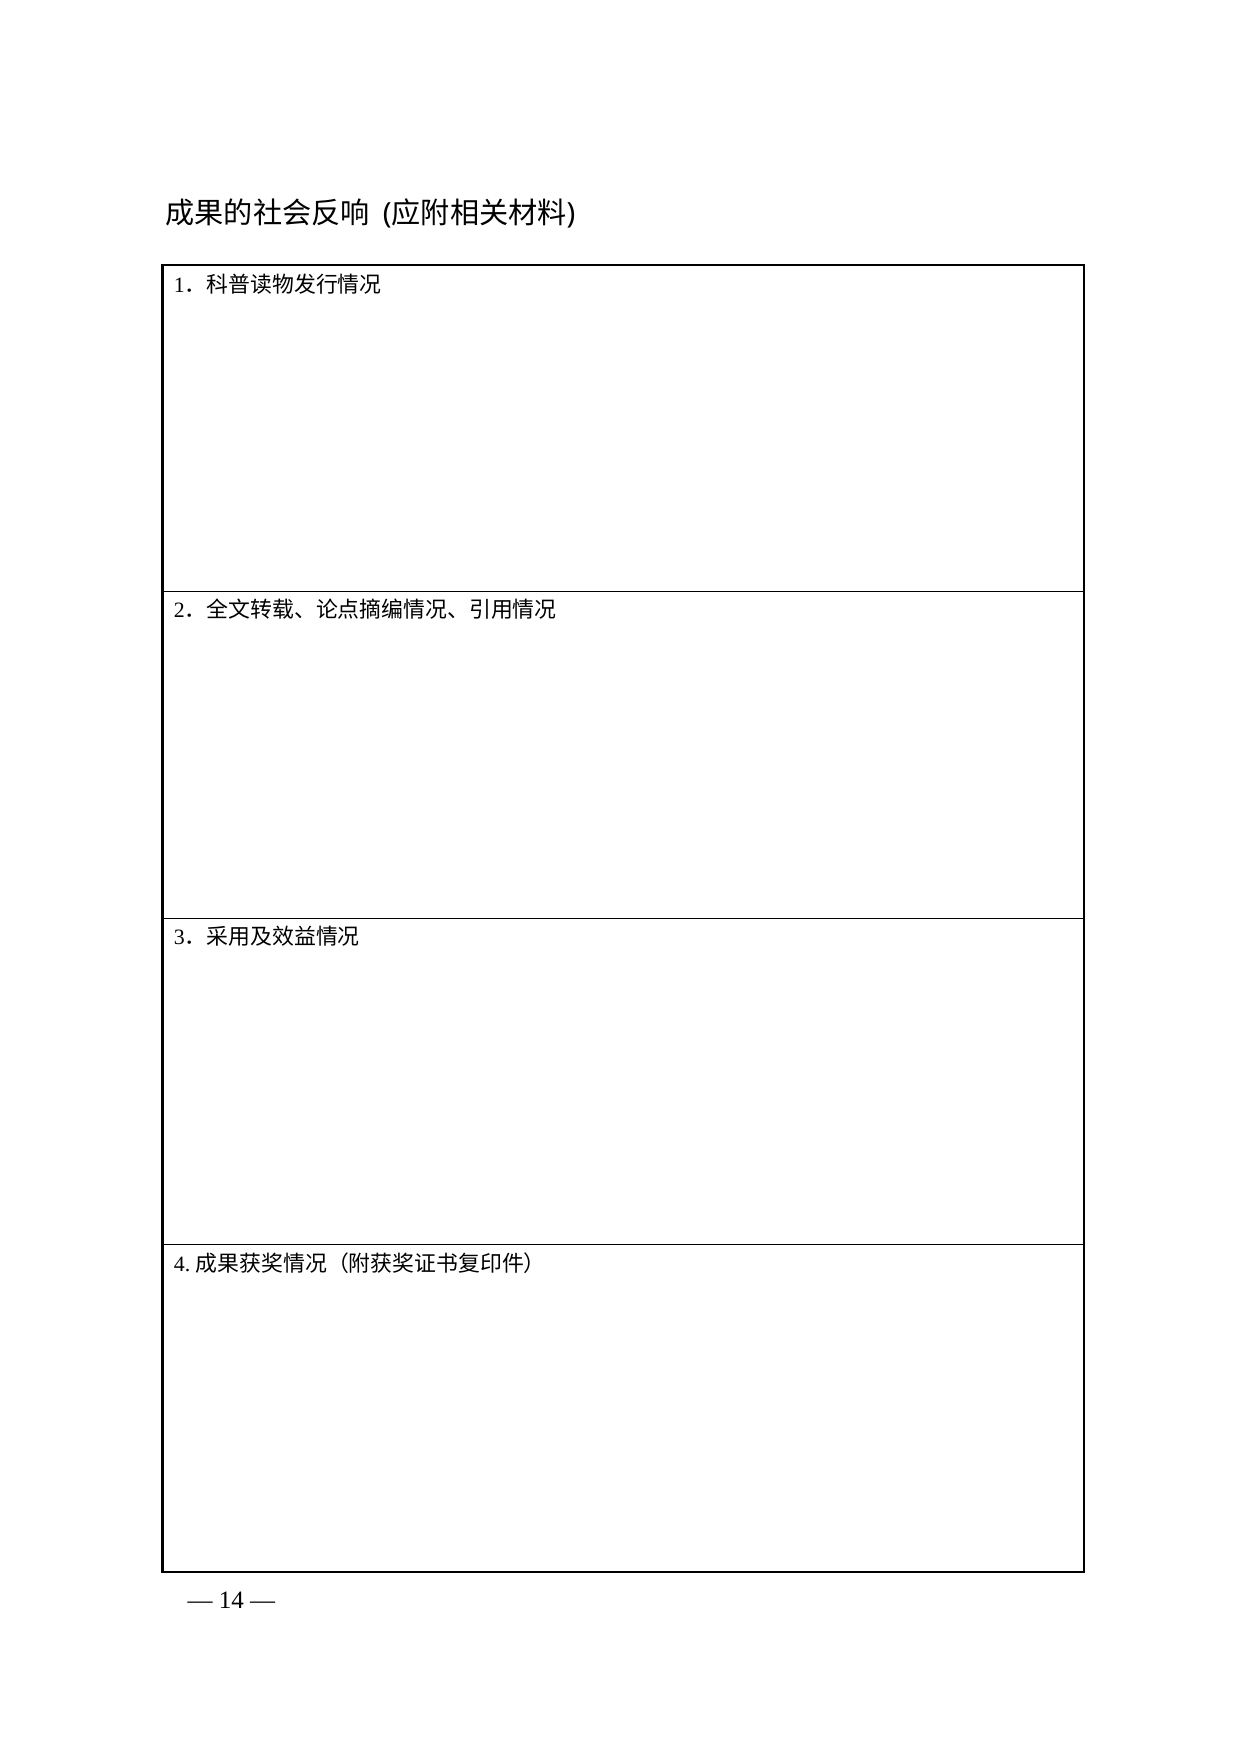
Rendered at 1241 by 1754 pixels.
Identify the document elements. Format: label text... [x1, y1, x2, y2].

table_cell 2．全文转载、论点摘编情况、引用情况 [164, 592, 1083, 917]
text 成果的社会反响 (应附相关材料) [165, 178, 1081, 243]
table_cell 3．采用及效益情况 [164, 919, 1083, 1244]
table_header 1．科普读物发行情况 [164, 266, 1083, 591]
table_cell 4. 成果获奖情况（附获奖证书复印件） [164, 1245, 1083, 1571]
